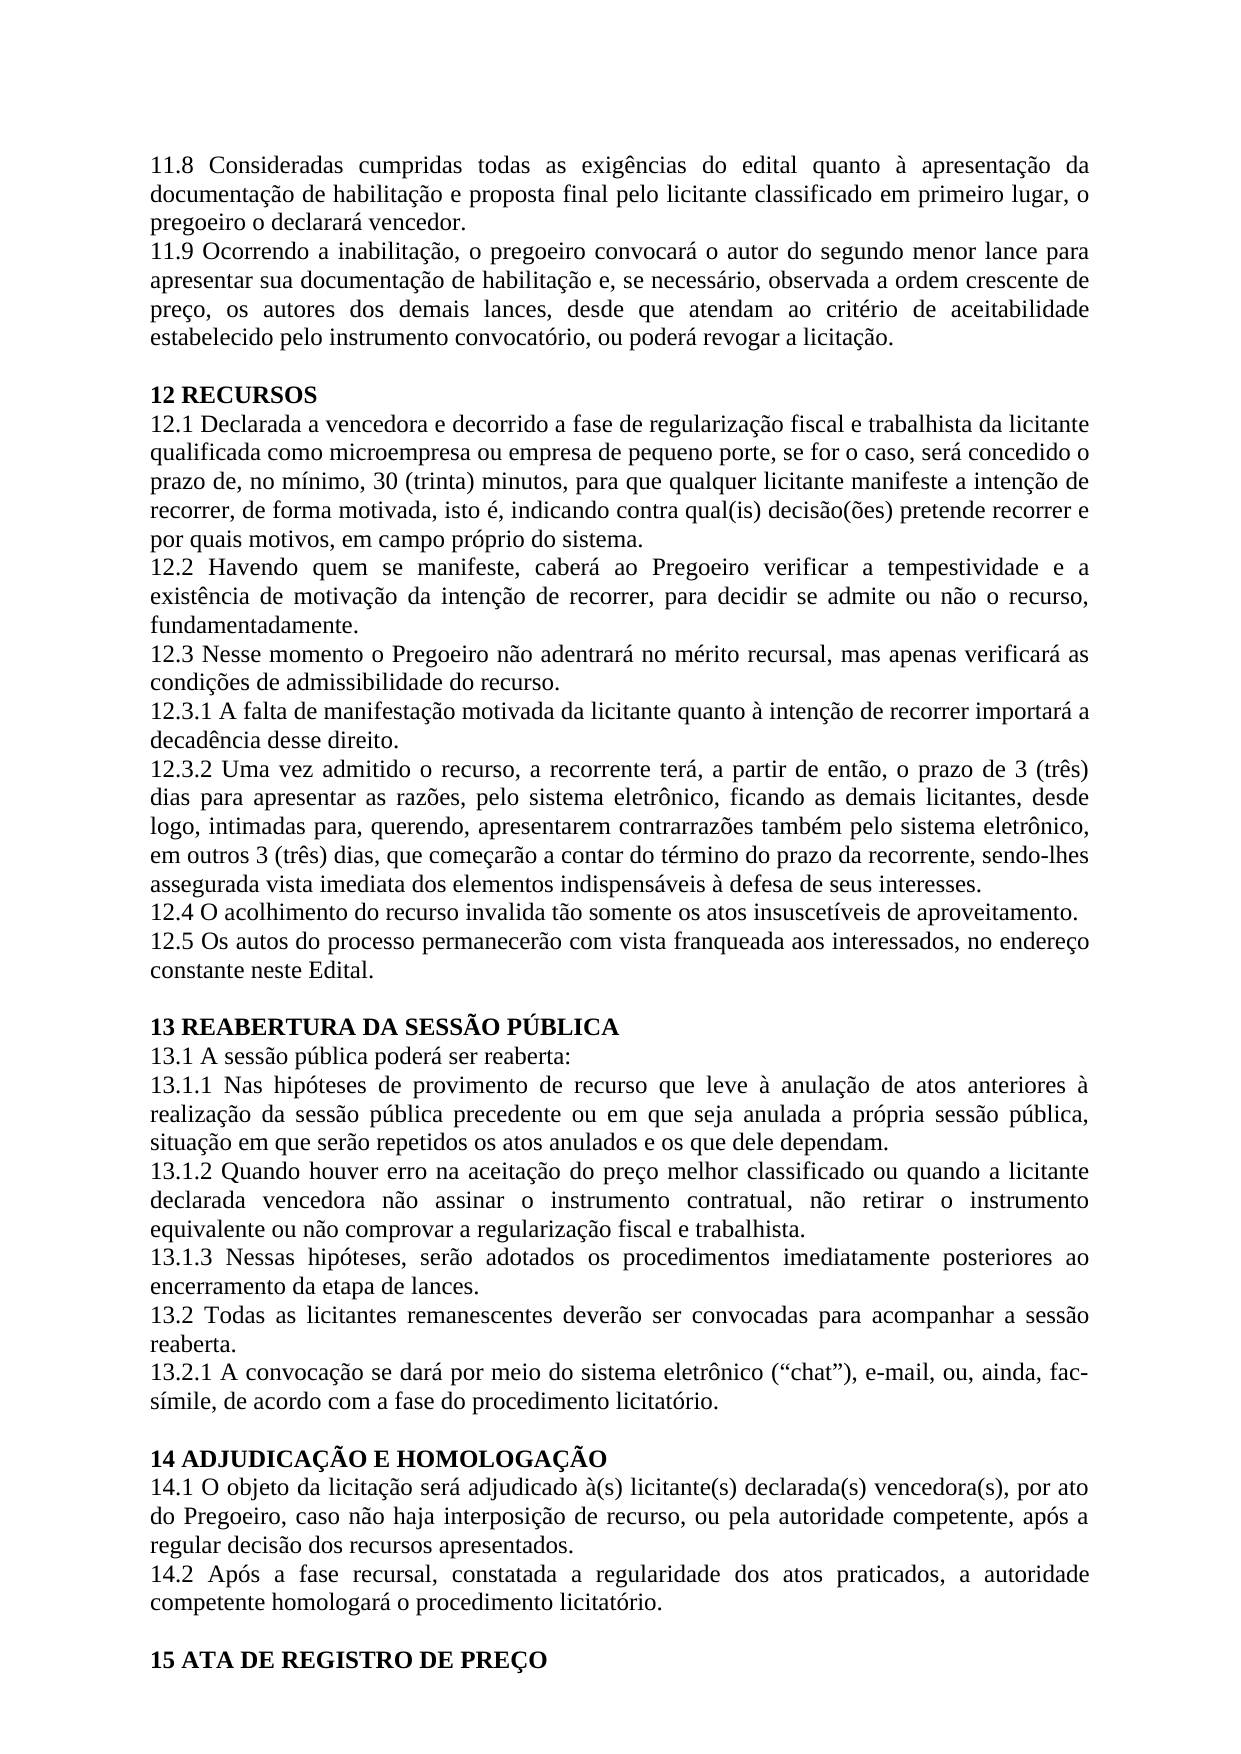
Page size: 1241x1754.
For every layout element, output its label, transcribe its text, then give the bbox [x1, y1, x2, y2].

text 12.2 Havendo quem se manifeste, caberá ao Pregoeiro verificar a tempestividade e a existência de motivação da intenção de recorrer, para decidir se admite ou não o recurso, fundamentadamente. [150, 552, 1090, 639]
text 12.5 Os autos do processo permanecerão com vista franqueada aos interessados, no endereço constante neste Edital. [150, 926, 1090, 984]
list 13.2 Todas as licitantes remanescentes deverão ser convocadas para acompanhar a sessão reaberta. [150, 1300, 1090, 1357]
list 14 ADJUDICAÇÃO E HOMOLOGAÇÃO [150, 1444, 1090, 1472]
list 13.1.2 Quando houver erro na aceitação do preço melhor classificado ou quando a licitante declarada vencedora não assinar o instrumento contratual, não retirar o instrumento equivalente ou não comprovar a regularização fiscal e trabalhista. [150, 1156, 1090, 1242]
text 11.8 Consideradas cumpridas todas as exigências do edital quanto à apresentação da documentação de habilitação e proposta final pelo licitante classificado em primeiro lugar, o pregoeiro o declarará vencedor. [150, 150, 1090, 236]
text 12.1 Declarada a vencedora e decorrido a fase de regularização fiscal e trabalhista da licitante qualificada como microempresa ou empresa de pequeno porte, se for o caso, será concedido o prazo de, no mínimo, 30 (trinta) minutos, para que qualquer licitante manifeste a intenção de recorrer, de forma motivada, isto é, indicando contra qual(is) decisão(ões) pretende recorrer e por quais motivos, em campo próprio do sistema. [150, 409, 1090, 552]
text 14.2 Após a fase recursal, constatada a regularidade dos atos praticados, a autoridade competente homologará o procedimento licitatório. [150, 1559, 1090, 1616]
list 13.1 A sessão pública poderá ser reaberta: [150, 1041, 1090, 1070]
text 11.9 Ocorrendo a inabilitação, o pregoeiro convocará o autor do segundo menor lance para apresentar sua documentação de habilitação e, se necessário, observada a ordem crescente de preço, os autores dos demais lances, desde que atendam ao critério de aceitabilidade estabelecido pelo instrumento convocatório, ou poderá revogar a licitação. [150, 236, 1090, 351]
text 12.3.2 Uma vez admitido o recurso, a recorrente terá, a partir de então, o prazo de 3 (três) dias para apresentar as razões, pelo sistema eletrônico, ficando as demais licitantes, desde logo, intimadas para, querendo, apresentarem contrarrazões também pelo sistema eletrônico, em outros 3 (três) dias, que começarão a contar do término do prazo da recorrente, sendo-lhes assegurada vista imediata dos elementos indispensáveis à defesa de seus interesses. [150, 754, 1090, 897]
text 14.1 O objeto da licitação será adjudicado à(s) licitante(s) declarada(s) vencedora(s), por ato do Pregoeiro, caso não haja interposição de recurso, ou pela autoridade competente, após a regular decisão dos recursos apresentados. [150, 1472, 1090, 1559]
list 12 RECURSOS [150, 380, 1090, 409]
text 12.3.1 A falta de manifestação motivada da licitante quanto à intenção de recorrer importará a decadência desse direito. [150, 696, 1090, 754]
list 13.1.3 Nessas hipóteses, serão adotados os procedimentos imediatamente posteriores ao encerramento da etapa de lances. [150, 1242, 1090, 1300]
list 13 REABERTURA DA SESSÃO PÚBLICA [150, 1012, 1090, 1041]
text 15 ATA DE REGISTRO DE PREÇO [150, 1645, 1090, 1674]
text 12.3 Nesse momento o Pregoeiro não adentrará no mérito recursal, mas apenas verificará as condições de admissibilidade do recurso. [150, 639, 1090, 696]
list 13.2.1 A convocação se dará por meio do sistema eletrônico (“chat”), e-mail, ou, ainda, fac-símile, de acordo com a fase do procedimento licitatório. [150, 1357, 1090, 1415]
list 13.1.1 Nas hipóteses de provimento de recurso que leve à anulação de atos anteriores à realização da sessão pública precedente ou em que seja anulada a própria sessão pública, situação em que serão repetidos os atos anulados e os que dele dependam. [150, 1070, 1090, 1156]
text 12.4 O acolhimento do recurso invalida tão somente os atos insuscetíveis de aproveitamento. [150, 897, 1090, 926]
